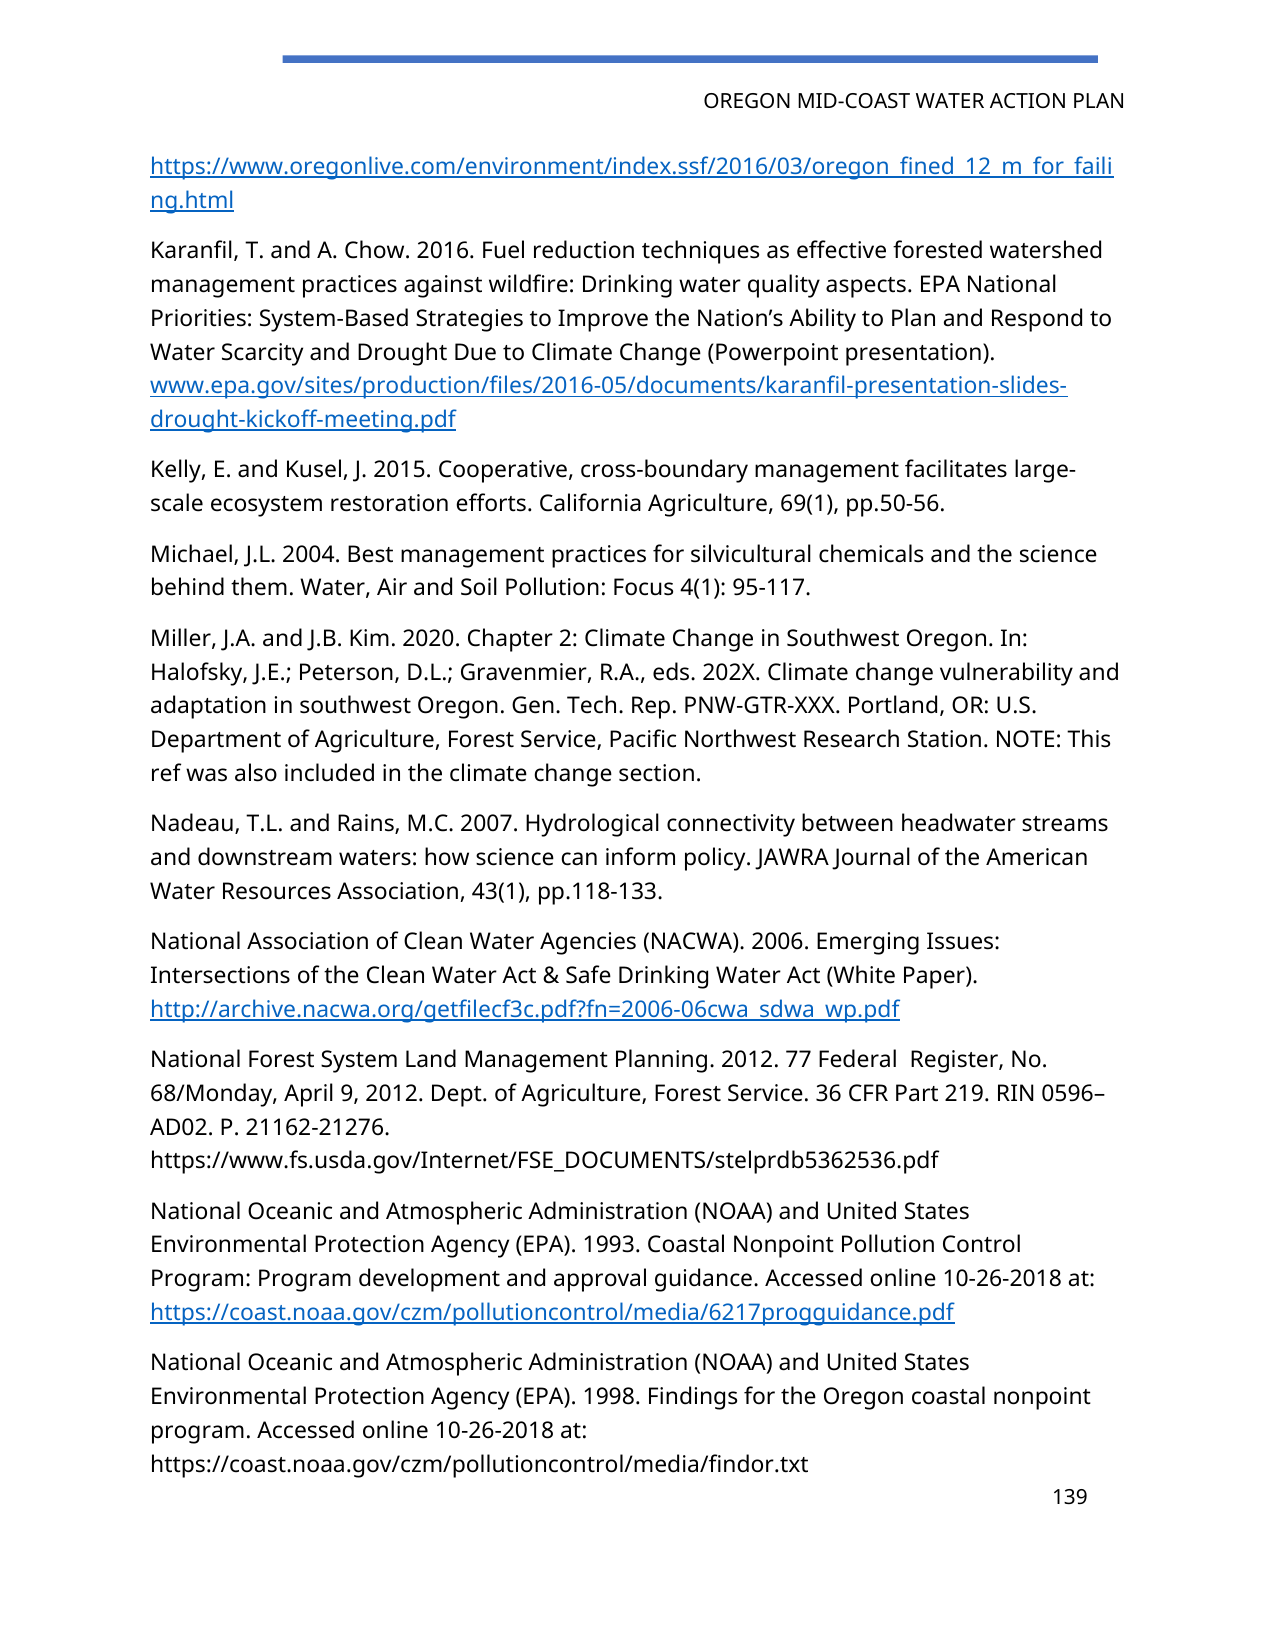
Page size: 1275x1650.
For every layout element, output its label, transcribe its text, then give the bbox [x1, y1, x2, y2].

text Karanfil, T. and A. Chow. 2016. Fuel reduction techniques as effective forested watershed management practices against wildfire: Drinking water quality aspects. EPA National Priorities: System-Based Strategies to Improve the Nation’s Ability to Plan and Respond to Water Scarcity and Drought Due to Climate Change (Powerpoint presentation). www.epa.gov/sites/production/files/2016-05/documents/karanfil-presentation-slides-drought-kickoff-meeting.pdf [150, 234, 1125, 434]
text Kelly, E. and Kusel, J. 2015. Cooperative, cross-boundary management facilitates large-scale ecosystem restoration efforts. California Agriculture, 69(1), pp.50-56. [150, 453, 1125, 518]
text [150, 150, 1125, 215]
text National Forest System Land Management Planning. 2012. 77 Federal Register, No. 68/Monday, April 9, 2012. Dept. of Agriculture, Forest Service. 36 CFR Part 219. RIN 0596–AD02. P. 21162-21276. https://www.fs.usda.gov/Internet/FSE_DOCUMENTS/stelprdb5362536.pdf [150, 1043, 1125, 1175]
text Nadeau, T.L. and Rains, M.C. 2007. Hydrological connectivity between headwater streams and downstream waters: how science can inform policy. JAWRA Journal of the American Water Resources Association, 43(1), pp.118-133. [150, 807, 1125, 906]
text Miller, J.A. and J.B. Kim. 2020. Chapter 2: Climate Change in Southwest Oregon. In: Halofsky, J.E.; Peterson, D.L.; Gravenmier, R.A., eds. 202X. Climate change vulnerability and adaptation in southwest Oregon. Gen. Tech. Rep. PNW-GTR-XXX. Portland, OR: U.S. Department of Agriculture, Forest Service, Pacific Northwest Research Station. NOTE: This ref was also included in the climate change section. [150, 622, 1125, 788]
text Michael, J.L. 2004. Best management practices for silvicultural chemicals and the science behind them. Water, Air and Soil Pollution: Focus 4(1): 95-117. [150, 537, 1125, 602]
text National Oceanic and Atmospheric Administration (NOAA) and United States Environmental Protection Agency (EPA). 1993. Coastal Nonpoint Pollution Control Program: Program development and approval guidance. Accessed online 10-26-2018 at: https://coast.noaa.gov/czm/pollutioncontrol/media/6217progguidance.pdf [150, 1194, 1125, 1327]
text National Association of Clean Water Agencies (NACWA). 2006. Emerging Issues: Intersections of the Clean Water Act & Safe Drinking Water Act (White Paper). http://archive.nacwa.org/getfilecf3c.pdf?fn=2006-06cwa_sdwa_wp.pdf [150, 925, 1125, 1024]
text National Oceanic and Atmospheric Administration (NOAA) and United States Environmental Protection Agency (EPA). 1998. Findings for the Oregon coastal nonpoint program. Accessed online 10-26-2018 at: https://coast.noaa.gov/czm/pollutioncontrol/media/findor.txt [150, 1346, 1125, 1479]
